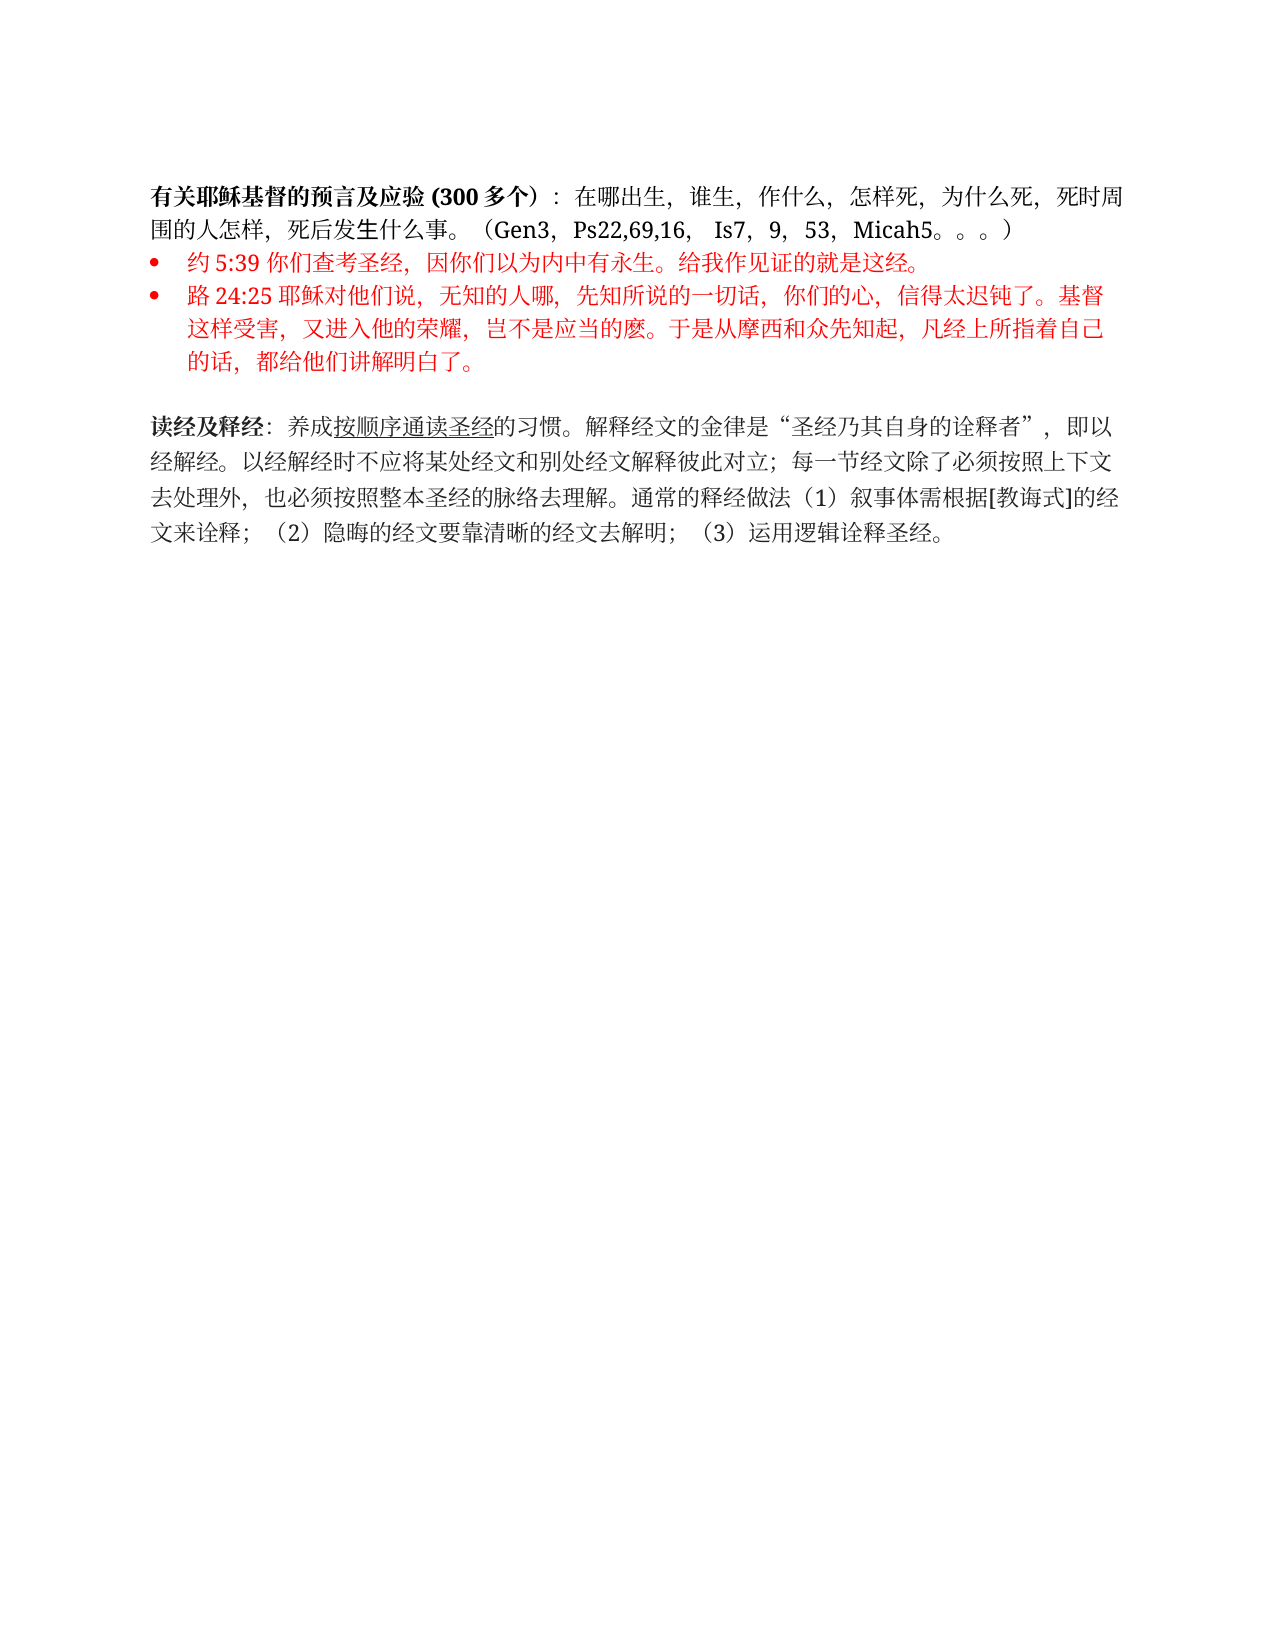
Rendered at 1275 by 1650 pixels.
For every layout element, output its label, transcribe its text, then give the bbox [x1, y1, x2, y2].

text 有关耶稣基督的预言及应验 (300多个）：在哪出生，谁生，作什么，怎样死，为什么死，死时周围的人怎样，死后发⽣什么事。（Gen3，Ps22,69,16， Is7，9，53，Micah5。。。） [150, 179, 1125, 245]
list 路24:25 耶稣对他们说，无知的人哪，先知所说的一切话，你们的心，信得太迟钝了。基督这样受害，又进入他的荣耀，岂不是应当的麽。于是从摩西和众先知起，凡经上所指着自己的话，都给他们讲解明白了。 [150, 278, 1125, 377]
list 约5:39 你们查考圣经，因你们以为内中有永生。给我作见证的就是这经。 [150, 245, 1125, 278]
text 读经及释经：养成按顺序通读圣经的习惯。解释经文的金律是“圣经乃其自身的诠释者”，即以经解经。以经解经时不应将某处经文和别处经文解释彼此对立；每一节经文除了必须按照上下文去处理外，也必须按照整本圣经的脉络去理解。通常的释经做法（1）叙事体需根据[教诲式]的经文来诠释；（2）隐晦的经文要靠清晰的经文去解明；（3）运用逻辑诠释圣经。 [150, 377, 1125, 548]
